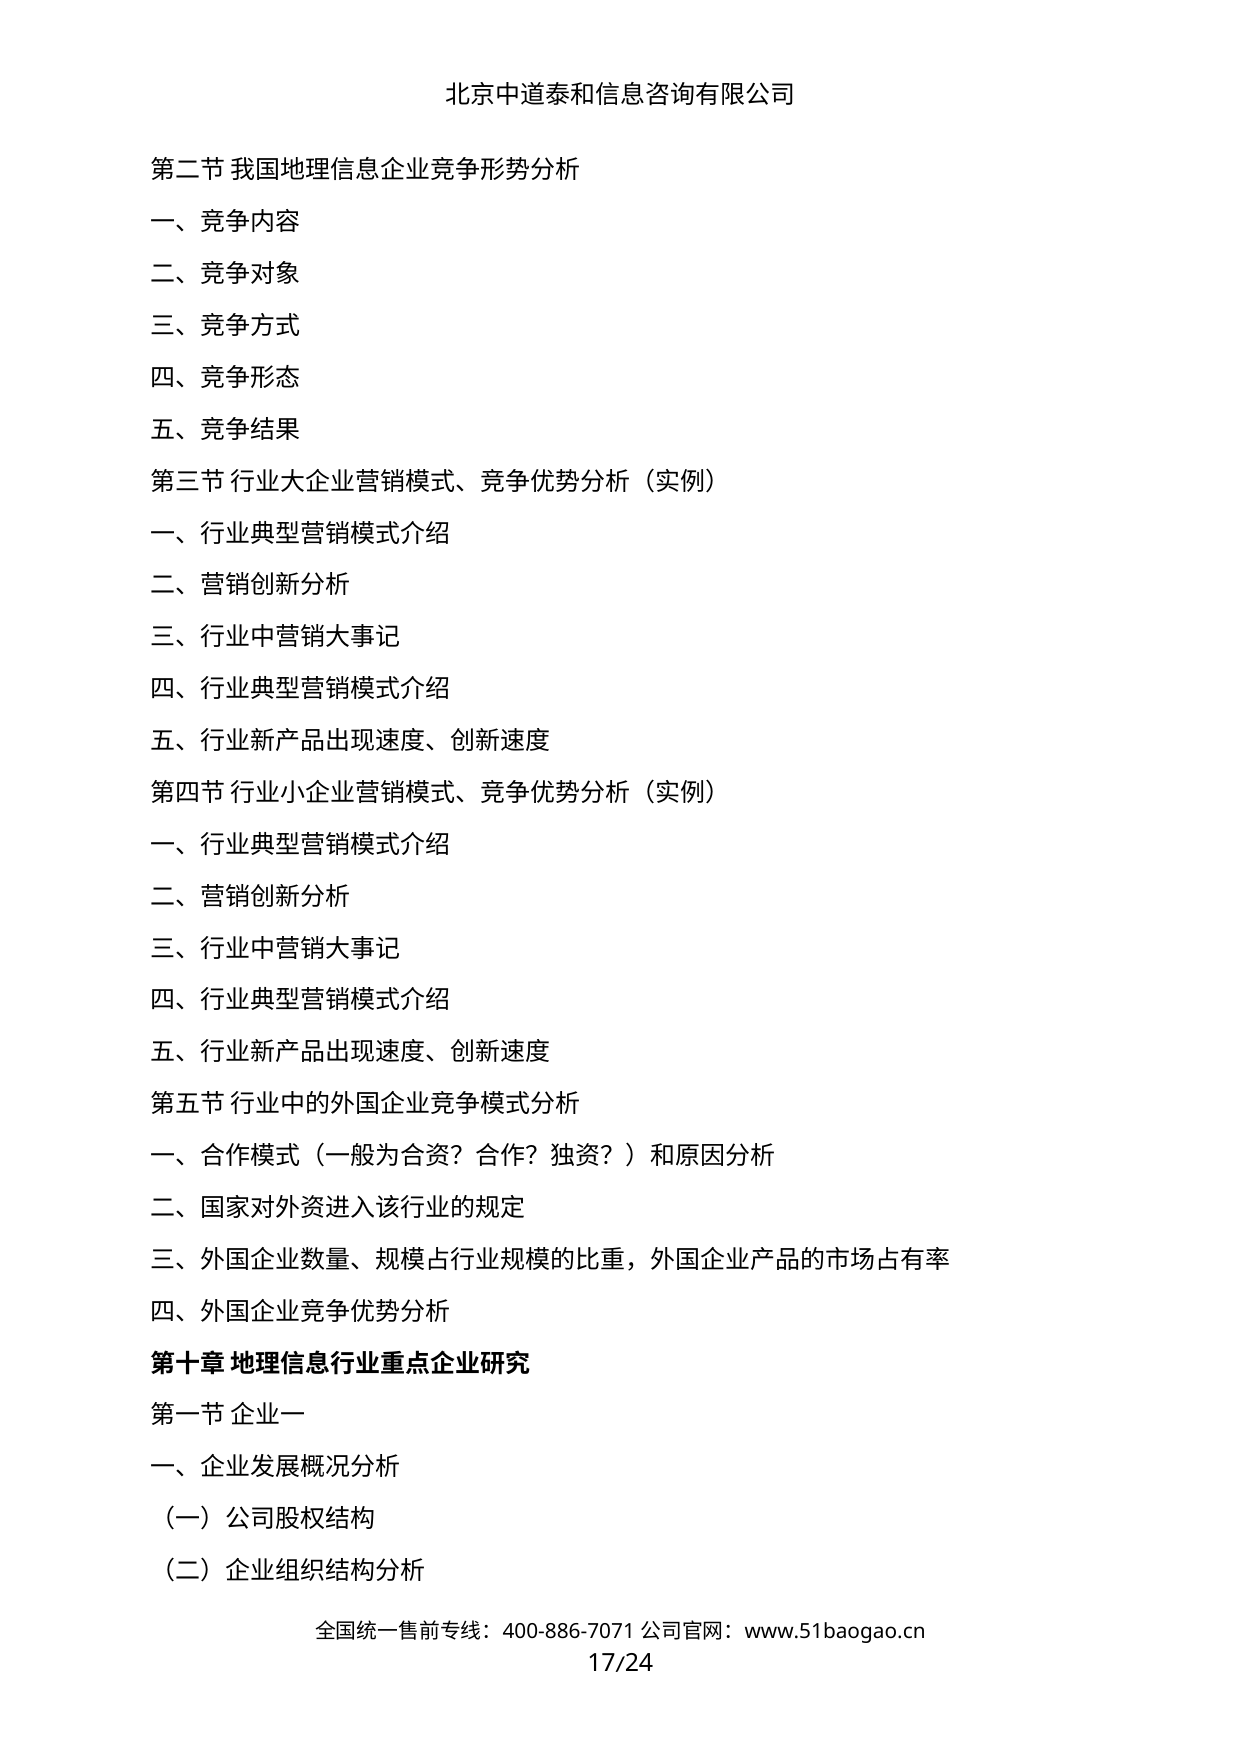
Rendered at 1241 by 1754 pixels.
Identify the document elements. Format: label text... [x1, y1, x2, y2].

text 四、竞争形态 [150, 357, 1090, 394]
text 二、营销创新分析 [150, 876, 1090, 912]
text （一）公司股权结构 [150, 1499, 1090, 1535]
text 第二节 我国地理信息企业竞争形势分析 [150, 150, 1090, 186]
text 第四节 行业小企业营销模式、竞争优势分析（实例） [150, 772, 1090, 809]
text 二、国家对外资进入该行业的规定 [150, 1187, 1090, 1224]
text 二、营销创新分析 [150, 565, 1090, 601]
text 一、行业典型营销模式介绍 [150, 824, 1090, 861]
text （二）企业组织结构分析 [150, 1551, 1090, 1587]
text 第十章 地理信息行业重点企业研究 [150, 1343, 1090, 1379]
text 二、竞争对象 [150, 254, 1090, 290]
text 三、行业中营销大事记 [150, 928, 1090, 964]
text 第五节 行业中的外国企业竞争模式分析 [150, 1084, 1090, 1120]
text 五、竞争结果 [150, 409, 1090, 446]
text 五、行业新产品出现速度、创新速度 [150, 1032, 1090, 1068]
text 三、外国企业数量、规模占行业规模的比重，外国企业产品的市场占有率 [150, 1239, 1090, 1276]
text 一、企业发展概况分析 [150, 1447, 1090, 1483]
text 一、行业典型营销模式介绍 [150, 513, 1090, 549]
text 三、行业中营销大事记 [150, 617, 1090, 653]
text 四、外国企业竞争优势分析 [150, 1291, 1090, 1327]
text 第一节 企业一 [150, 1395, 1090, 1431]
text 四、行业典型营销模式介绍 [150, 669, 1090, 705]
text 第三节 行业大企业营销模式、竞争优势分析（实例） [150, 461, 1090, 497]
text 一、竞争内容 [150, 202, 1090, 238]
text 一、合作模式（一般为合资？合作？独资？）和原因分析 [150, 1136, 1090, 1172]
text 四、行业典型营销模式介绍 [150, 980, 1090, 1016]
text 三、竞争方式 [150, 306, 1090, 342]
text 五、行业新产品出现速度、创新速度 [150, 721, 1090, 757]
